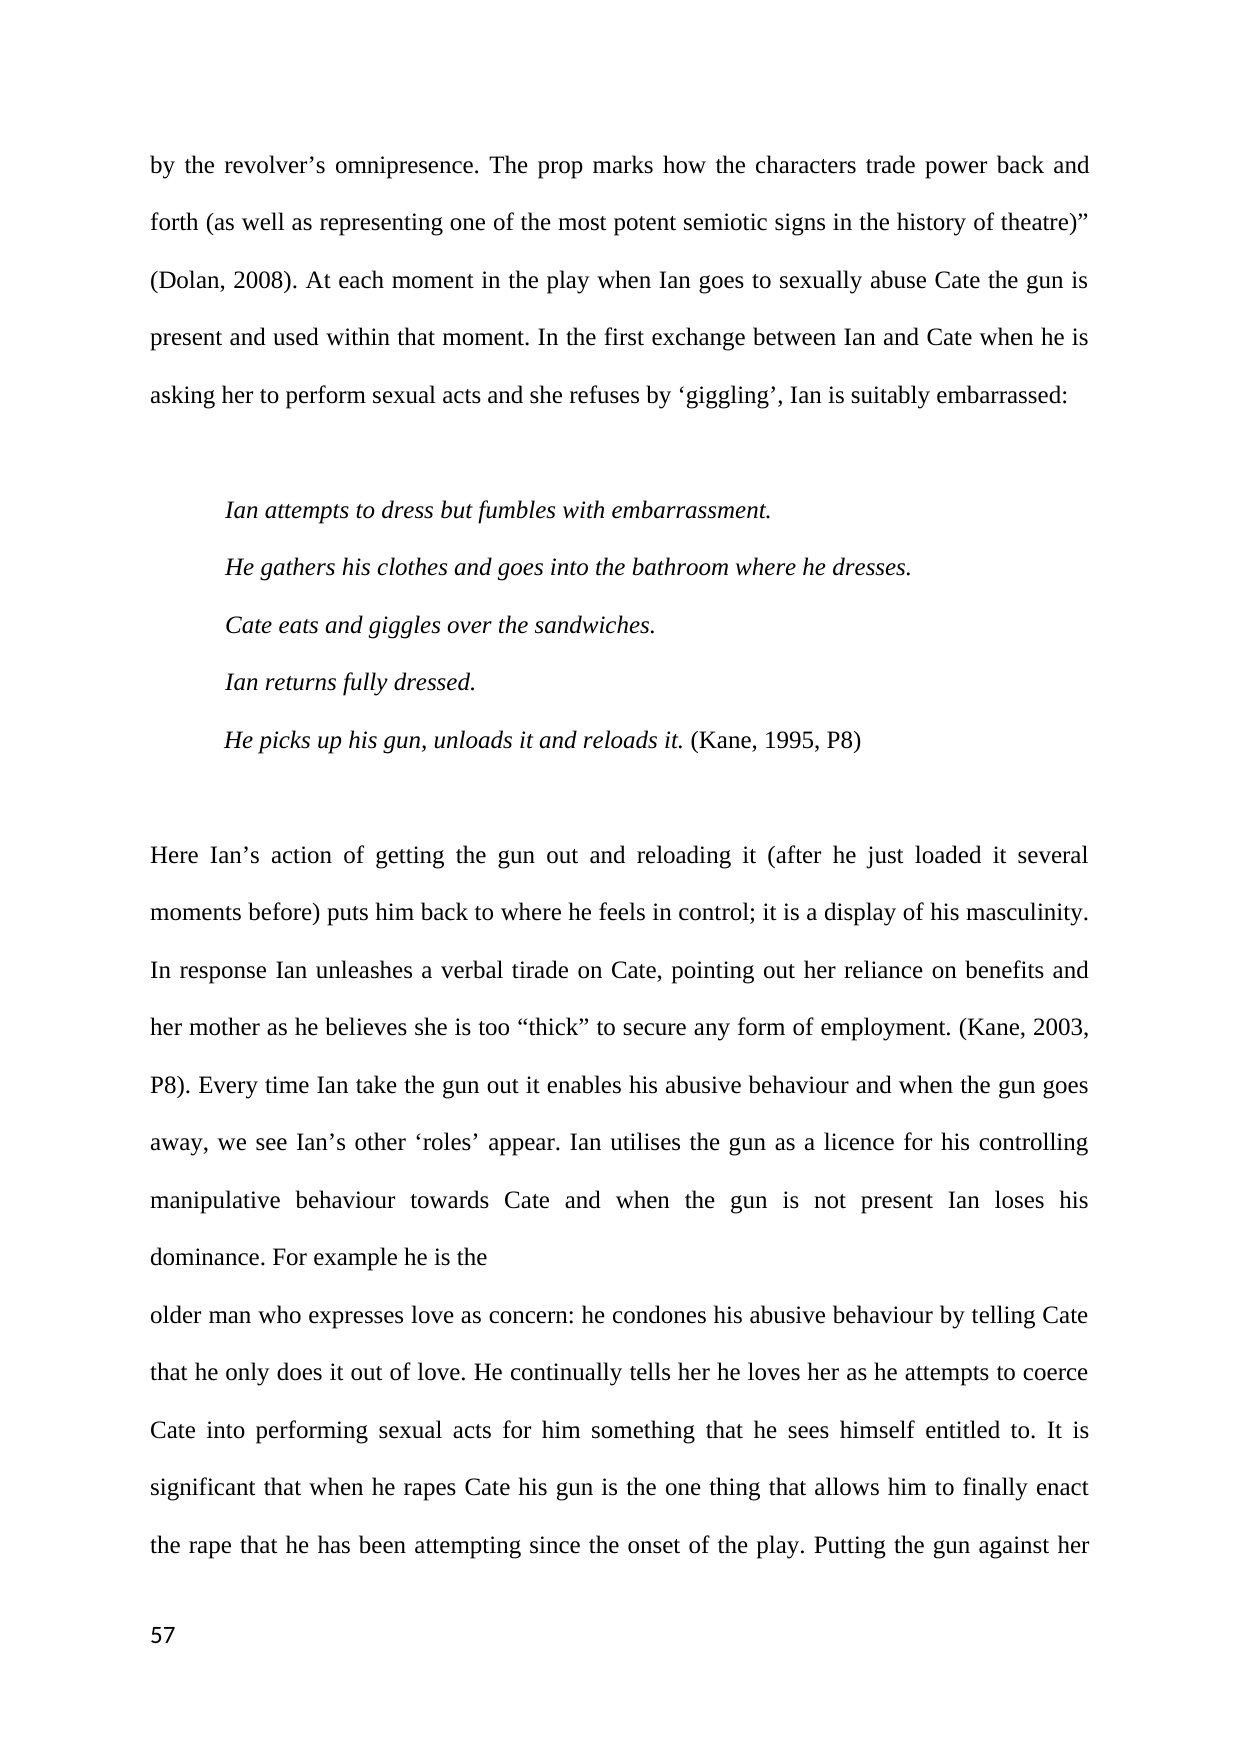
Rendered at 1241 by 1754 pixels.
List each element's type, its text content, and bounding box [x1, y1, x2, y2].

text Ian attempts to dress but fumbles with embarrassment. [224, 495, 1016, 524]
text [150, 150, 1090, 409]
text Ian returns fully dressed. [224, 667, 1016, 696]
text He gathers his clothes and goes into the bathroom where he dresses. [224, 552, 1016, 581]
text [150, 1300, 1090, 1559]
text Here Ian’s action of getting the gun out and reloading it (after he just loaded it several moments before) puts him back to where he feels in control; it is a display of his masculinity. In response Ian unleashes a verbal tirade on Cate, pointing out her reliance on benefits and her mother as he believes she is too “thick” to secure any form of employment. (Kane, 2003, P8). Every time Ian take the gun out it enables his abusive behaviour and when the gun goes away, we see Ian’s other ‘roles’ appear. Ian utilises the gun as a licence for his controlling manipulative behaviour towards Cate and when the gun is not present Ian loses his dominance. For example he is the [150, 840, 1090, 1271]
text He picks up his gun, unloads it and reloads it. (Kane, 1995, P8) [224, 725, 1016, 754]
text Cate eats and giggles over the sandwiches. [224, 610, 1016, 639]
